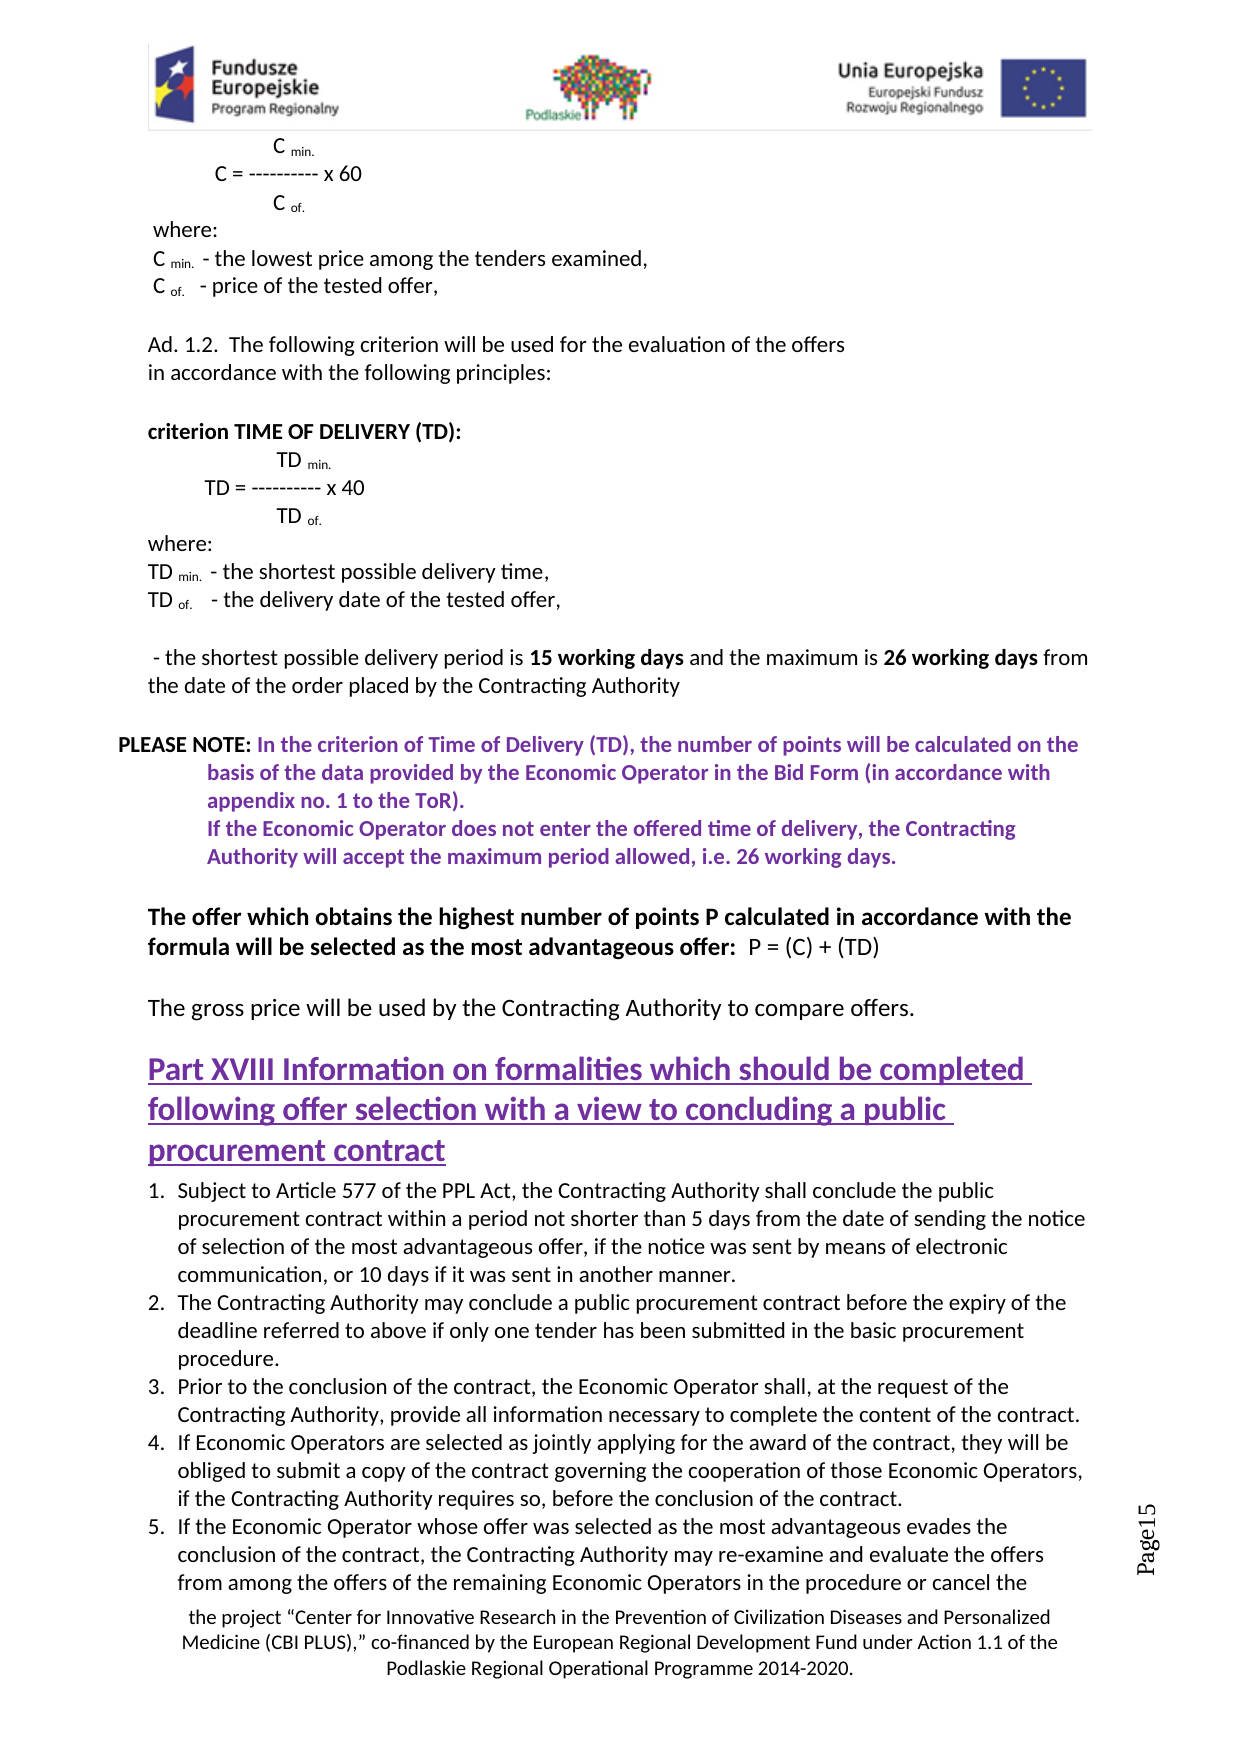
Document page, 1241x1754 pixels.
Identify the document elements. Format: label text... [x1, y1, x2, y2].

text C of. [148, 188, 1092, 216]
text criterion TIME OF DELIVERY (TD): [148, 417, 1092, 445]
text C min. [221, 132, 1092, 159]
text C min. - the lowest price among the tenders examined, [148, 244, 1092, 272]
text - the shortest possible delivery period is 15 working days and the maximum is 26 working days from the date of the order placed by the Contracting Authority [148, 643, 1092, 699]
text TD min. - the shortest possible delivery time, [148, 557, 1092, 585]
text PLEASE NOTE: In the criterion of Time of Delivery (TD), the number of points will be calculated on the basis of the data provided by the Economic Operator in the Bid Form (in accordance with appendix no. 1 to the ToR). If the Economic Operator does not enter the offered time of delivery, the Contracting Authority will accept the maximum period allowed, i.e. 26 working days. [118, 730, 1092, 870]
text 4. If Economic Operators are selected as jointly applying for the award of the contract, they will be obliged to submit a copy of the contract governing the cooperation of those Economic Operators, if the Contracting Authority requires so, before the conclusion of the contract. [148, 1428, 1092, 1512]
text 2. The Contracting Authority may conclude a public procurement contract before the expiry of the deadline referred to above if only one tender has been submitted in the basic procurement procedure. [148, 1288, 1092, 1372]
text TD of. - the delivery date of the tested offer, [148, 585, 1092, 613]
text TD min. [148, 445, 1092, 473]
text TD of. [148, 501, 1092, 529]
text 1. Subject to Article 577 of the PPL Act, the Contracting Authority shall conclude the public procurement contract within a period not shorter than 5 days from the date of sending the notice of selection of the most advantageous offer, if the notice was sent by means of electronic communication, or 10 days if it was sent in another manner. [148, 1176, 1092, 1288]
text where: [148, 216, 1092, 244]
text TD = ---------- x 40 [148, 473, 1092, 501]
text C = ---------- x 60 [148, 159, 1092, 188]
text The offer which obtains the highest number of points P calculated in accordance with the formula will be selected as the most advantageous offer: P = (C) + (TD) [148, 901, 1092, 962]
text in accordance with the following principles: [148, 358, 1092, 386]
text 3. Prior to the conclusion of the contract, the Economic Operator shall, at the request of the Contracting Authority, provide all information necessary to complete the content of the contract. [148, 1372, 1092, 1428]
picture [147, 44, 1093, 132]
subtitle Part XVIII Information on formalities which should be completed following offer selection with a view to concluding a public procurement contract [148, 1048, 1092, 1170]
text Ad. 1.2. The following criterion will be used for the evaluation of the offers [148, 330, 1092, 358]
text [148, 1512, 1092, 1596]
text C of. - price of the tested offer, [148, 272, 1092, 300]
text The gross price will be used by the Contracting Authority to compare offers. [148, 992, 1092, 1023]
text where: [148, 529, 1092, 557]
